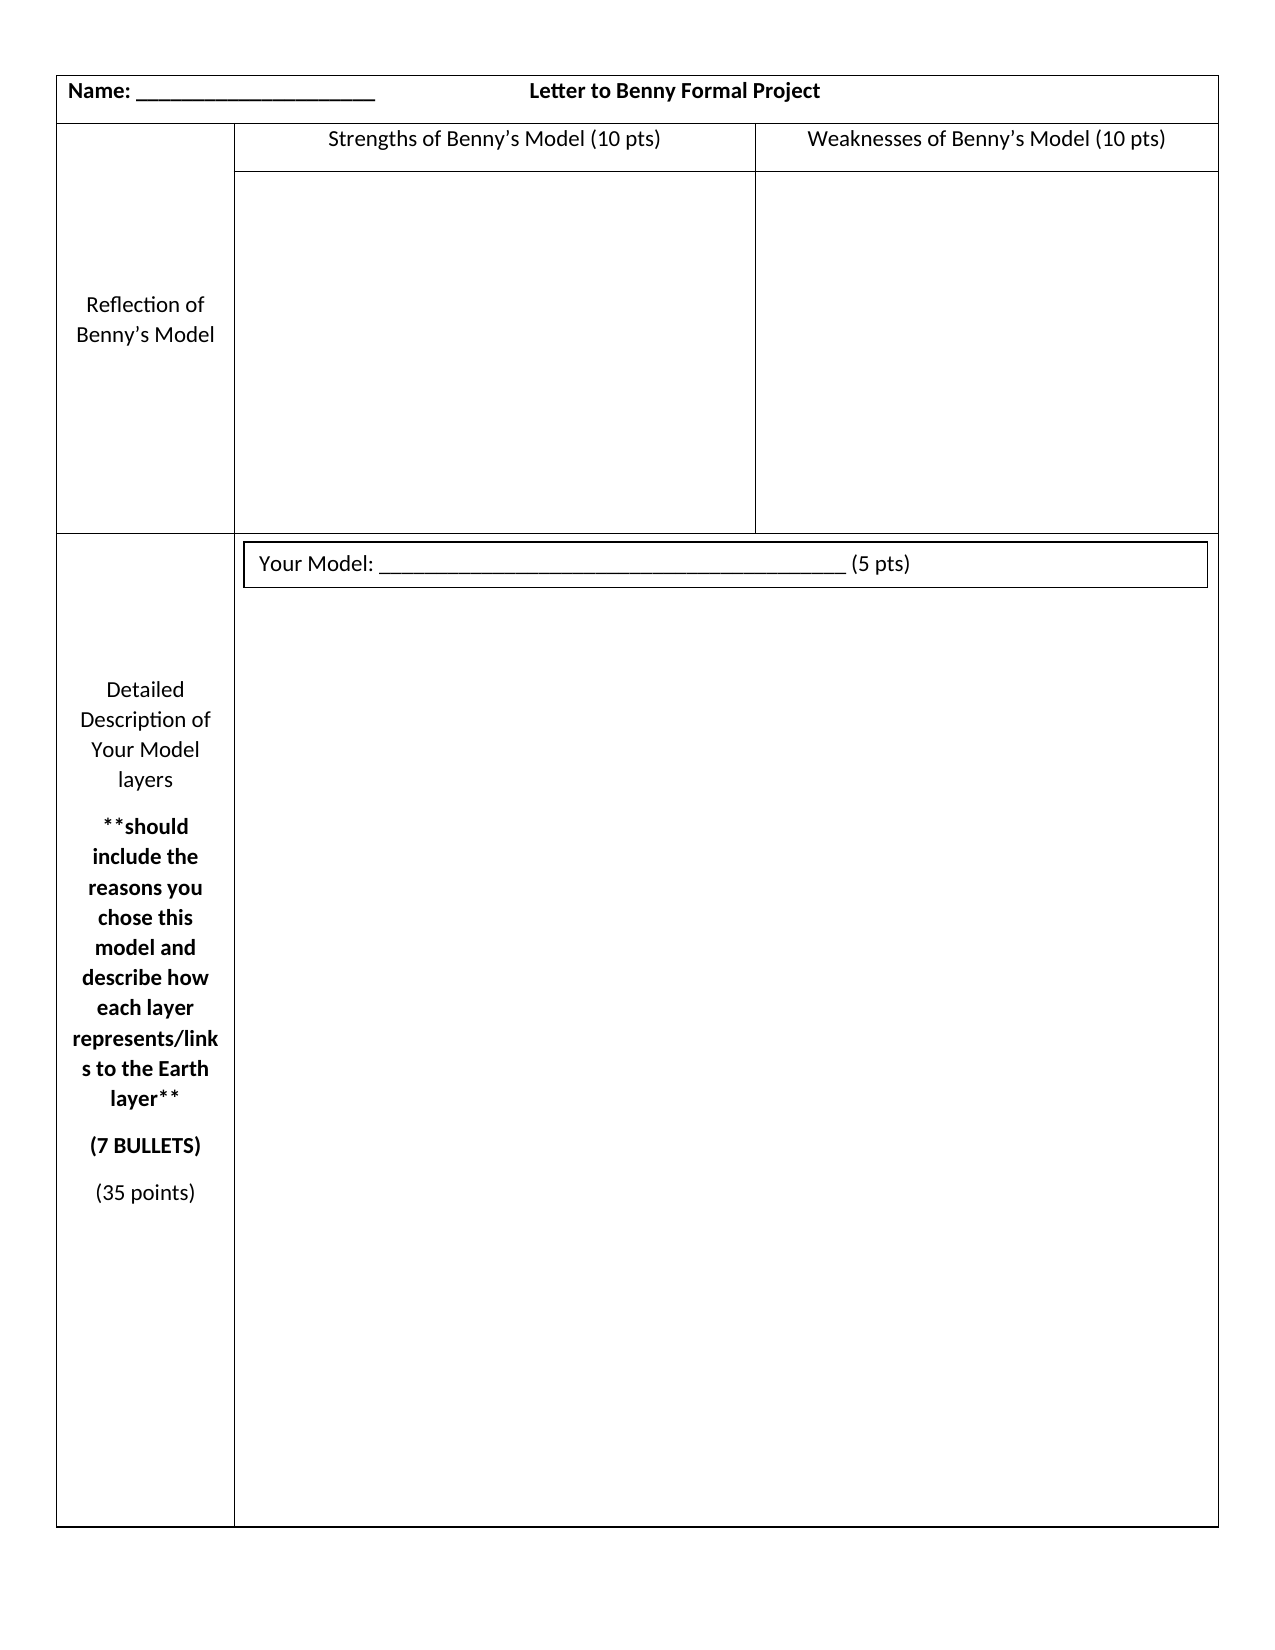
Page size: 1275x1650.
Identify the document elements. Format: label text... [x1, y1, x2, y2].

table_cell Strengths of Benny’s Model (10 pts) [235, 124, 755, 171]
table_cell [235, 172, 755, 533]
table_cell Detailed Description of Your Model layers **should include the reasons you chose this model and describe how each layer represents/links to the Earth layer** (7 BULLETS) (35 points) [57, 534, 234, 1526]
table_header Name: _____________________ Letter to Benny Formal Project [57, 76, 1218, 123]
table_cell [756, 172, 1218, 533]
table_cell [235, 534, 1218, 1526]
table_cell Reflection of Benny’s Model [57, 124, 234, 533]
table_cell Weaknesses of Benny’s Model (10 pts) [756, 124, 1218, 171]
